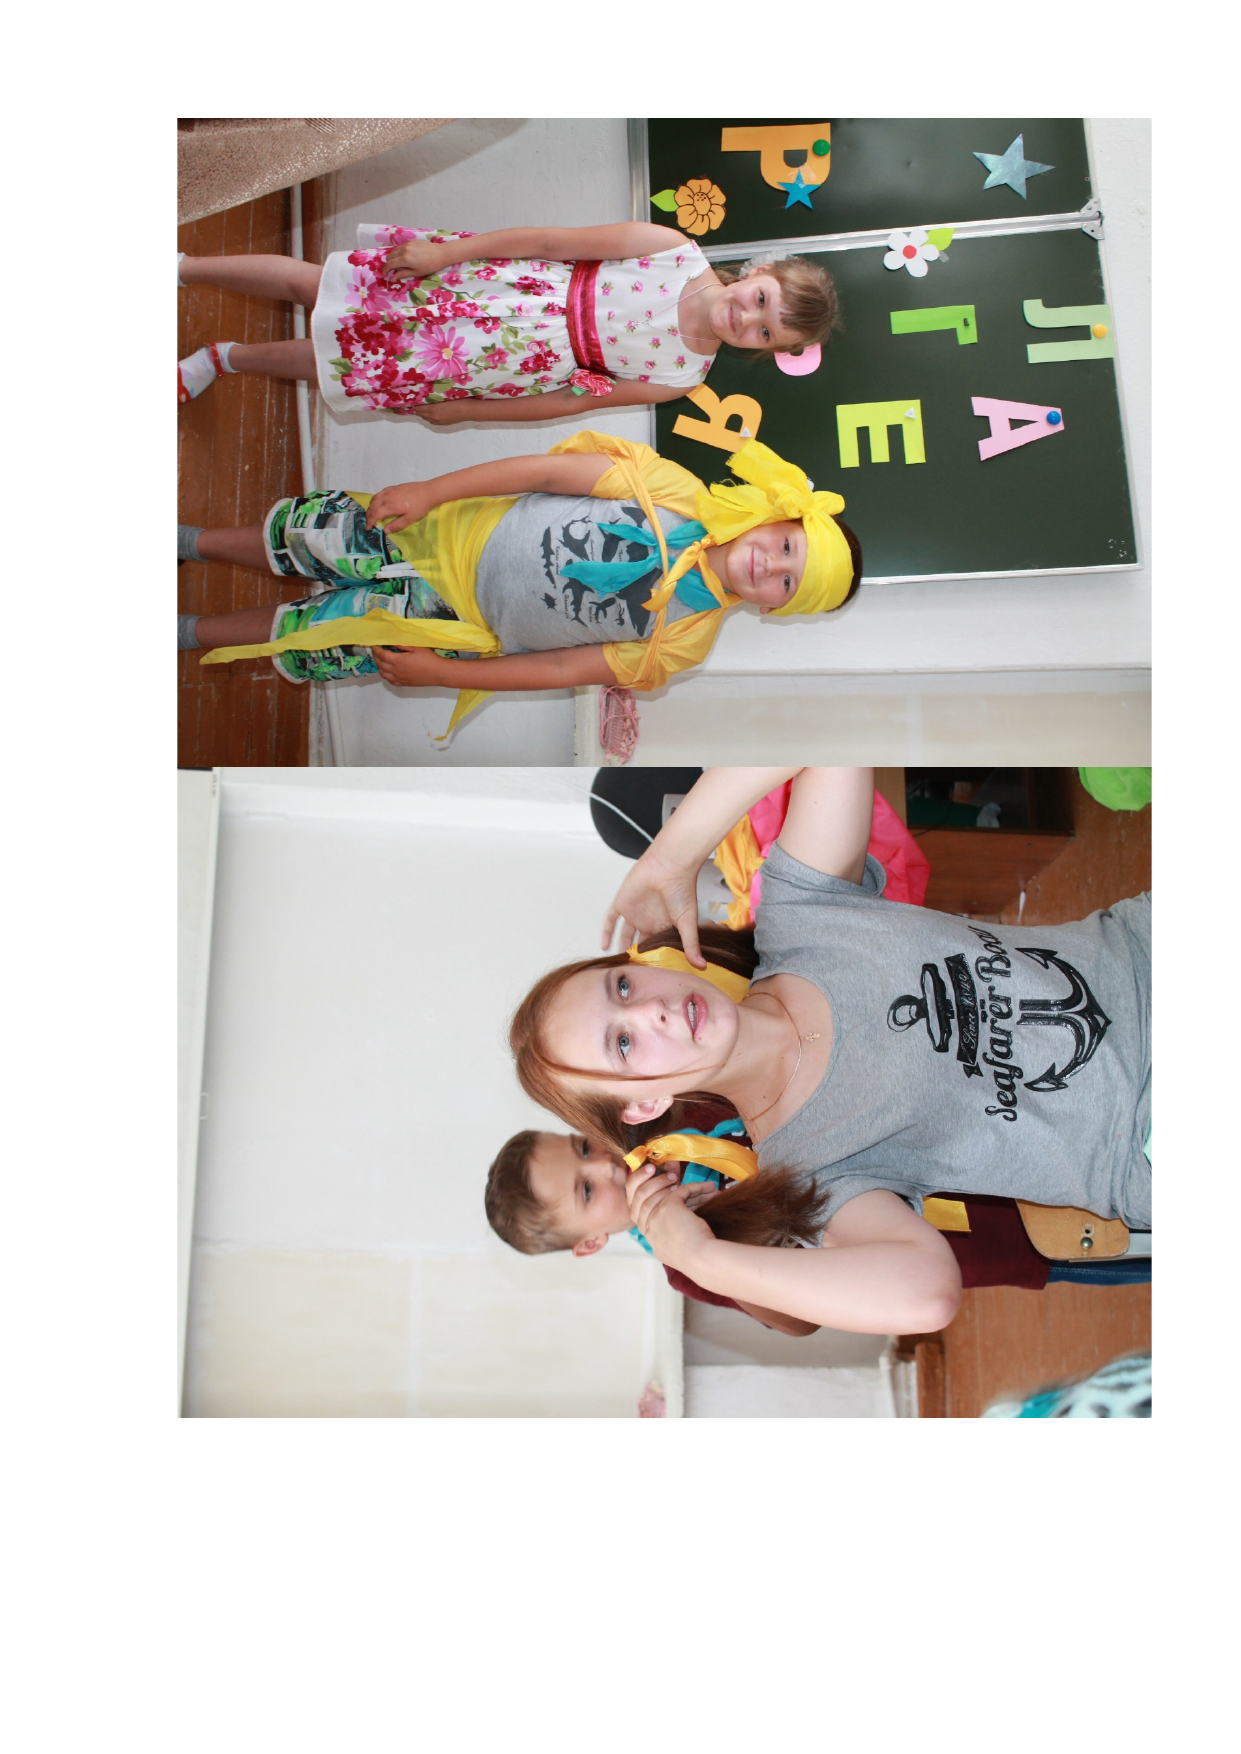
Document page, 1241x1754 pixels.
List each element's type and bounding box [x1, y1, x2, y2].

picture [177, 118, 1152, 1418]
